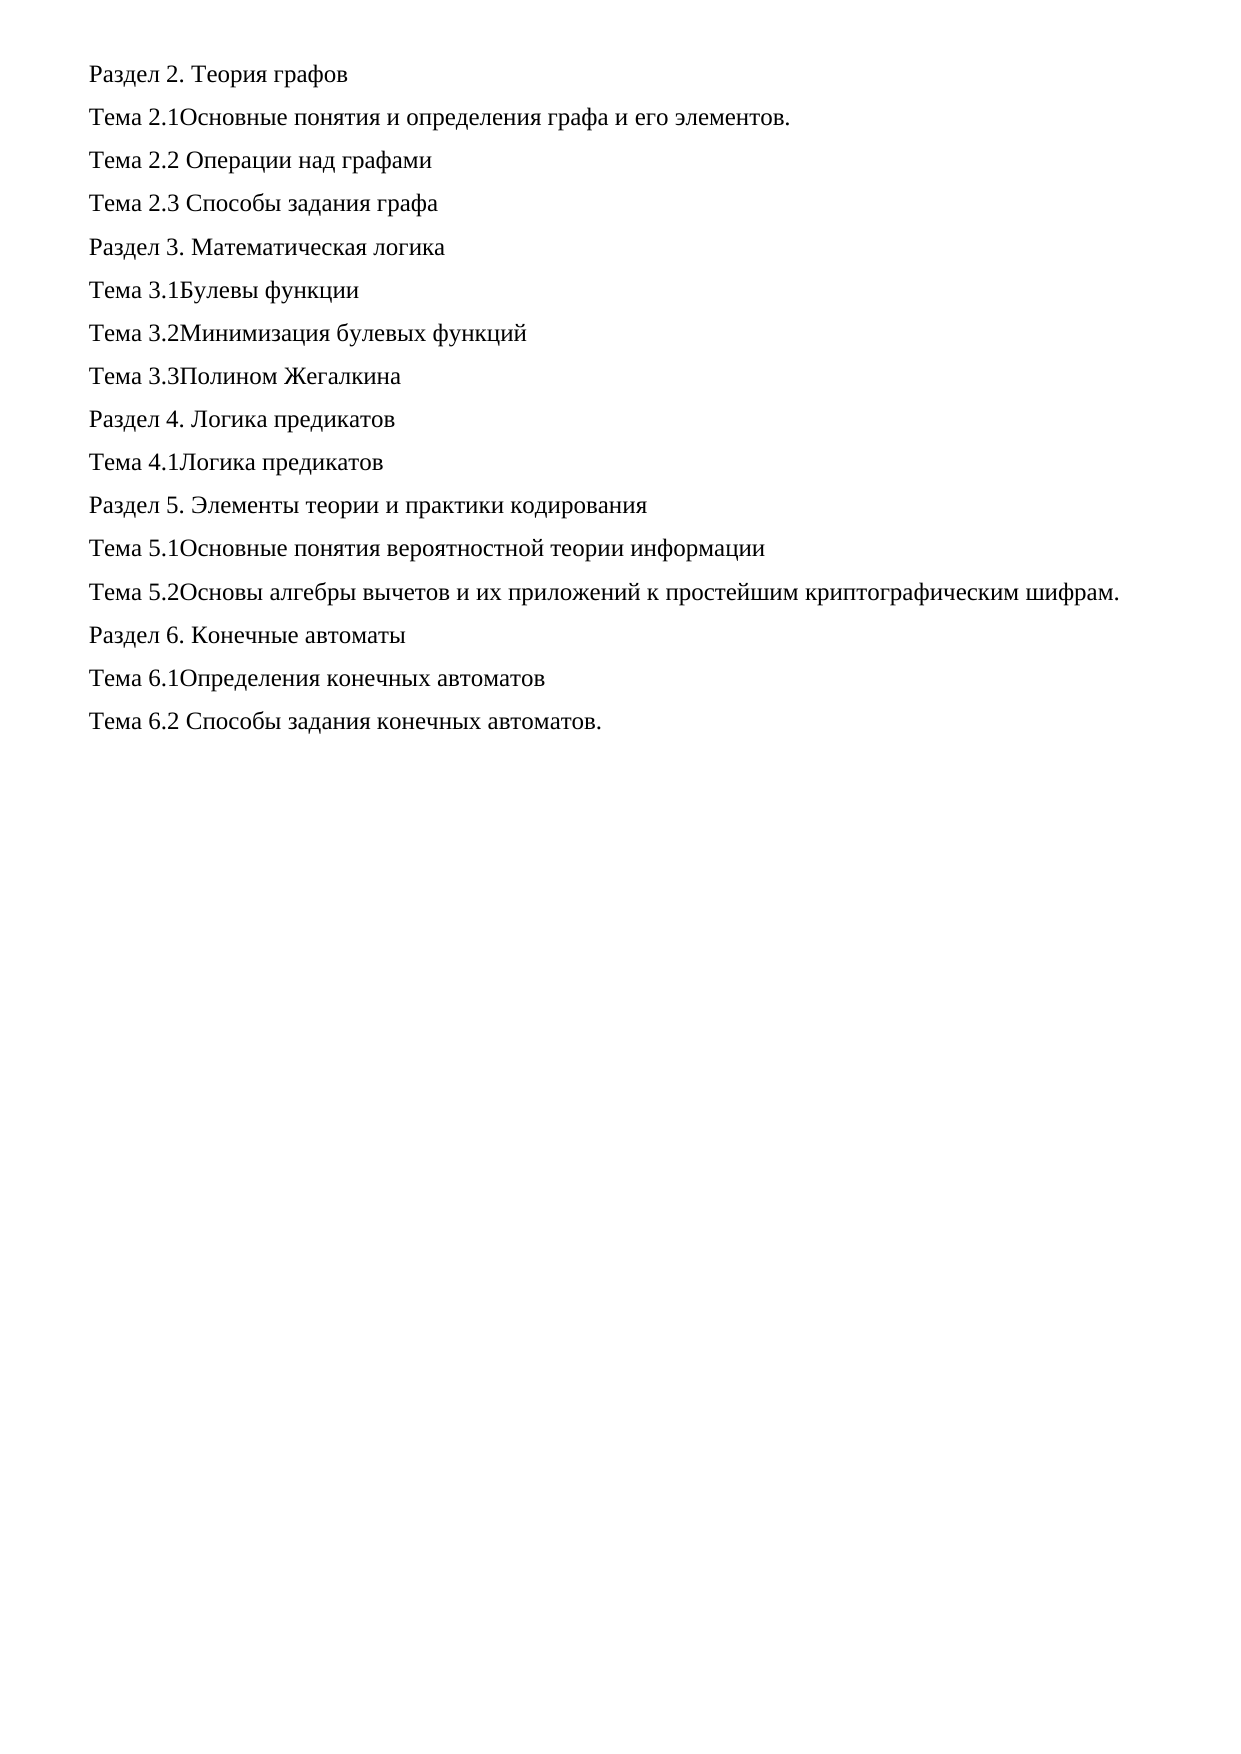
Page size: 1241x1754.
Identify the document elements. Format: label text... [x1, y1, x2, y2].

text Тема 3.2Минимизация булевых функций [89, 318, 1167, 347]
text Тема 2.2 Операции над графами [89, 145, 1167, 174]
text Тема 3.1Булевы функции [89, 275, 1167, 303]
text Тема 5.2Основы алгебры вычетов и их приложений к простейшим криптографическим шифрам. [89, 577, 1167, 605]
text Раздел 6. Конечные автоматы [89, 620, 1167, 648]
text Раздел 5. Элементы теории и практики кодирования [89, 490, 1167, 519]
text Тема 6.2 Способы задания конечных автоматов. [89, 706, 1167, 735]
text Тема 4.1Логика предикатов [89, 447, 1167, 476]
text Тема 5.1Основные понятия вероятностной теории информации [89, 533, 1167, 562]
text Тема 2.3 Способы задания графа [89, 188, 1167, 217]
text Раздел 3. Математическая логика [89, 232, 1167, 260]
text Раздел 2. Теория графов [89, 59, 1167, 88]
text Тема 6.1Определения конечных автоматов [89, 663, 1167, 692]
text Раздел 4. Логика предикатов [89, 404, 1167, 433]
text Тема 2.1Основные понятия и определения графа и его элементов. [89, 102, 1167, 131]
text Тема 3.3Полином Жегалкина [89, 361, 1167, 390]
